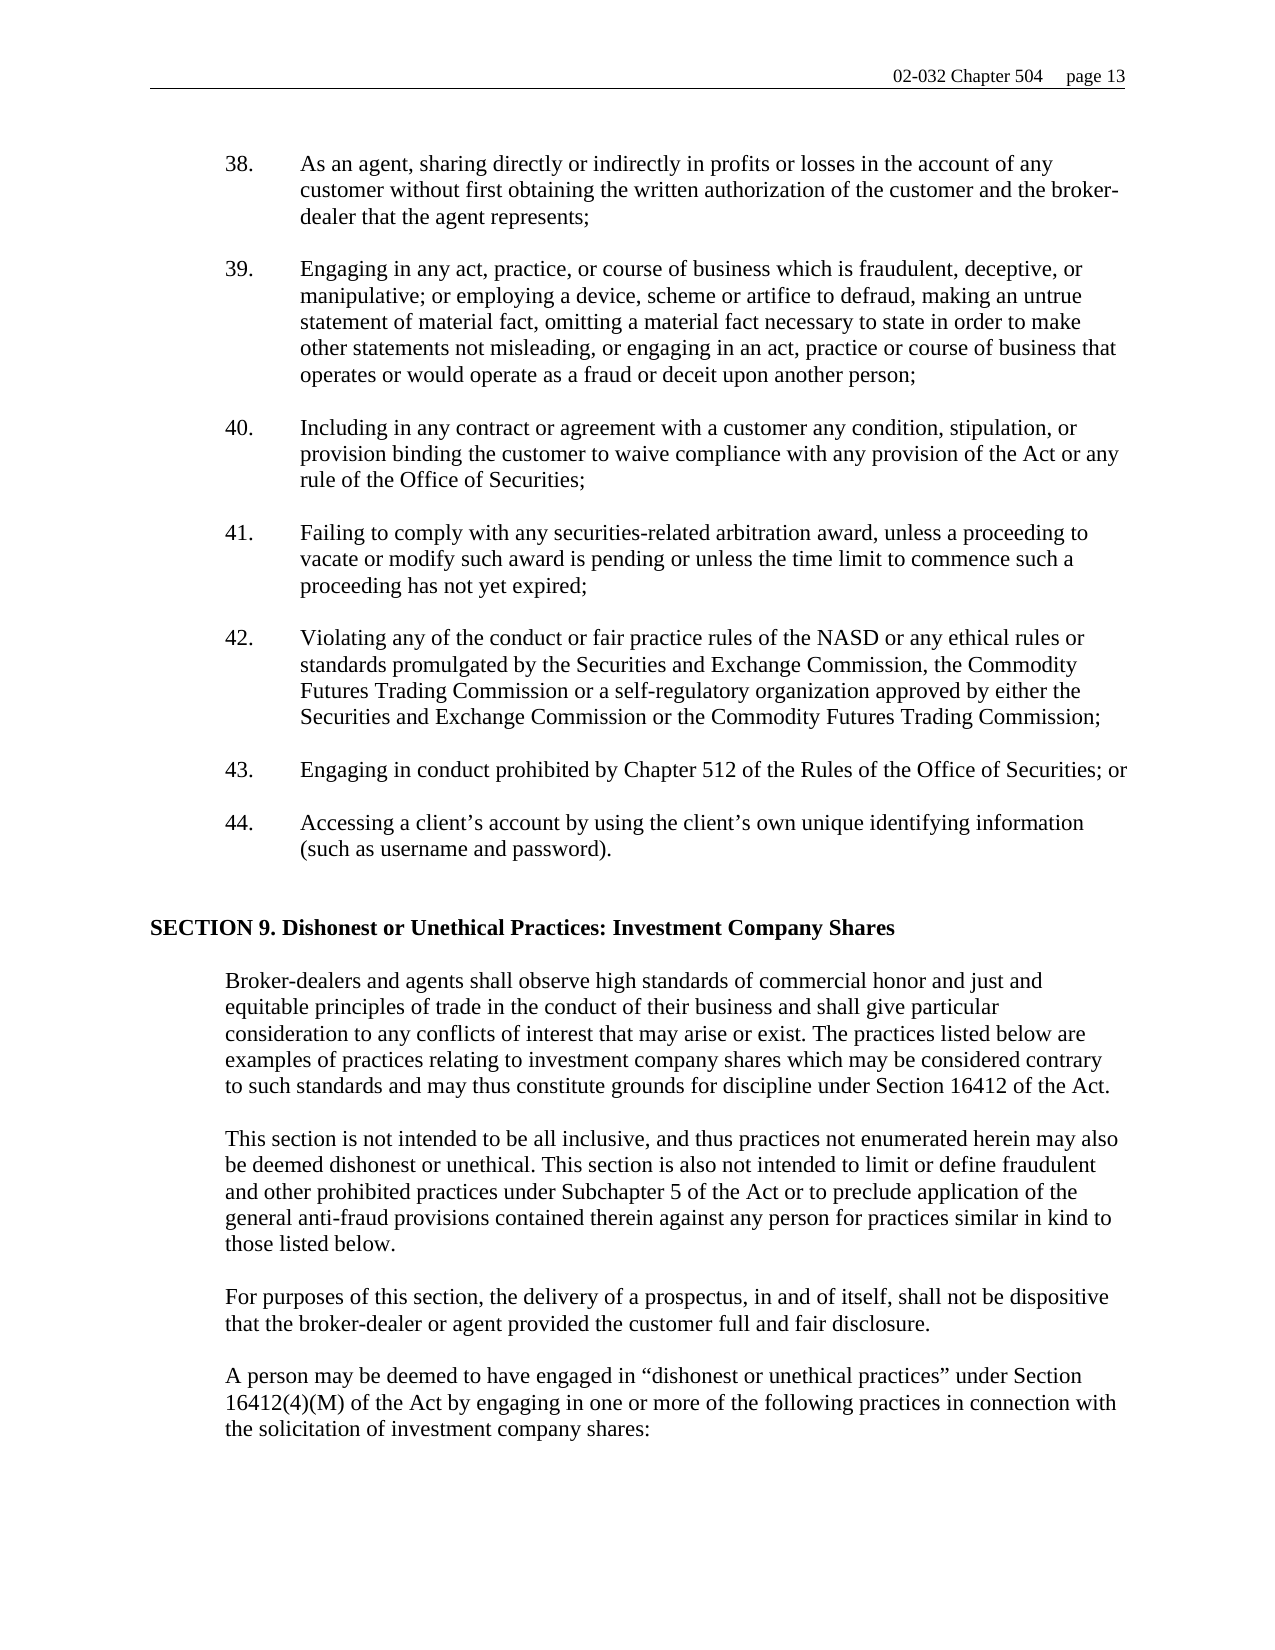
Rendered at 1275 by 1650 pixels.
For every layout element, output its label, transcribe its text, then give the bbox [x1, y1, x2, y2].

list Engaging in conduct prohibited by Chapter 512 of the Rules of the Office of Securities; or [225, 756, 1134, 782]
list As an agent, sharing directly or indirectly in profits or losses in the account of any customer without first obtaining the written authorization of the customer and the broker-dealer that the agent represents; [225, 150, 1125, 229]
text For purposes of this section, the delivery of a prospectus, in and of itself, shall not be dispositive that the broker-dealer or agent provided the customer full and fair disclosure. [225, 1283, 1125, 1336]
text This section is not intended to be all inclusive, and thus practices not enumerated herein may also be deemed dishonest or unethical. This section is also not intended to limit or define fraudulent and other prohibited practices under Subchapter 5 of the Act or to preclude application of the general anti-fraud provisions contained therein against any person for practices similar in kind to those listed below. [150, 1125, 1125, 1257]
text Broker-dealers and agents shall observe high standards of commercial honor and just and equitable principles of trade in the conduct of their business and shall give particular consideration to any conflicts of interest that may arise or exist. The practices listed below are examples of practices relating to investment company shares which may be considered contrary to such standards and may thus constitute grounds for discipline under Section 16412 of the Act. [225, 967, 1125, 1099]
text A person may be deemed to have engaged in “dishonest or unethical practices” under Section 16412(4)(M) of the Act by engaging in one or more of the following practices in connection with the solicitation of investment company shares: [225, 1362, 1125, 1441]
list Failing to comply with any securities-related arbitration award, unless a proceeding to vacate or modify such award is pending or unless the time limit to commence such a proceeding has not yet expired; [225, 519, 1125, 598]
list Including in any contract or agreement with a customer any condition, stipulation, or provision binding the customer to waive compliance with any provision of the Act or any rule of the Office of Securities; [225, 413, 1125, 493]
text SECTION 9. Dishonest or Unethical Practices: Investment Company Shares [150, 914, 1125, 941]
list Engaging in any act, practice, or course of business which is fraudulent, deceptive, or manipulative; or employing a device, scheme or artifice to defraud, making an untrue statement of material fact, omitting a material fact necessary to state in order to make other statements not misleading, or engaging in an act, practice or course of business that operates or would operate as a fraud or deceit upon another person; [225, 255, 1125, 387]
list Violating any of the conduct or fair practice rules of the NASD or any ethical rules or standards promulgated by the Securities and Exchange Commission, the Commodity Futures Trading Commission or a self-regulatory organization approved by either the Securities and Exchange Commission or the Commodity Futures Trading Commission; [225, 624, 1134, 730]
list Accessing a client’s account by using the client’s own unique identifying information (such as username and password). [225, 809, 1134, 862]
